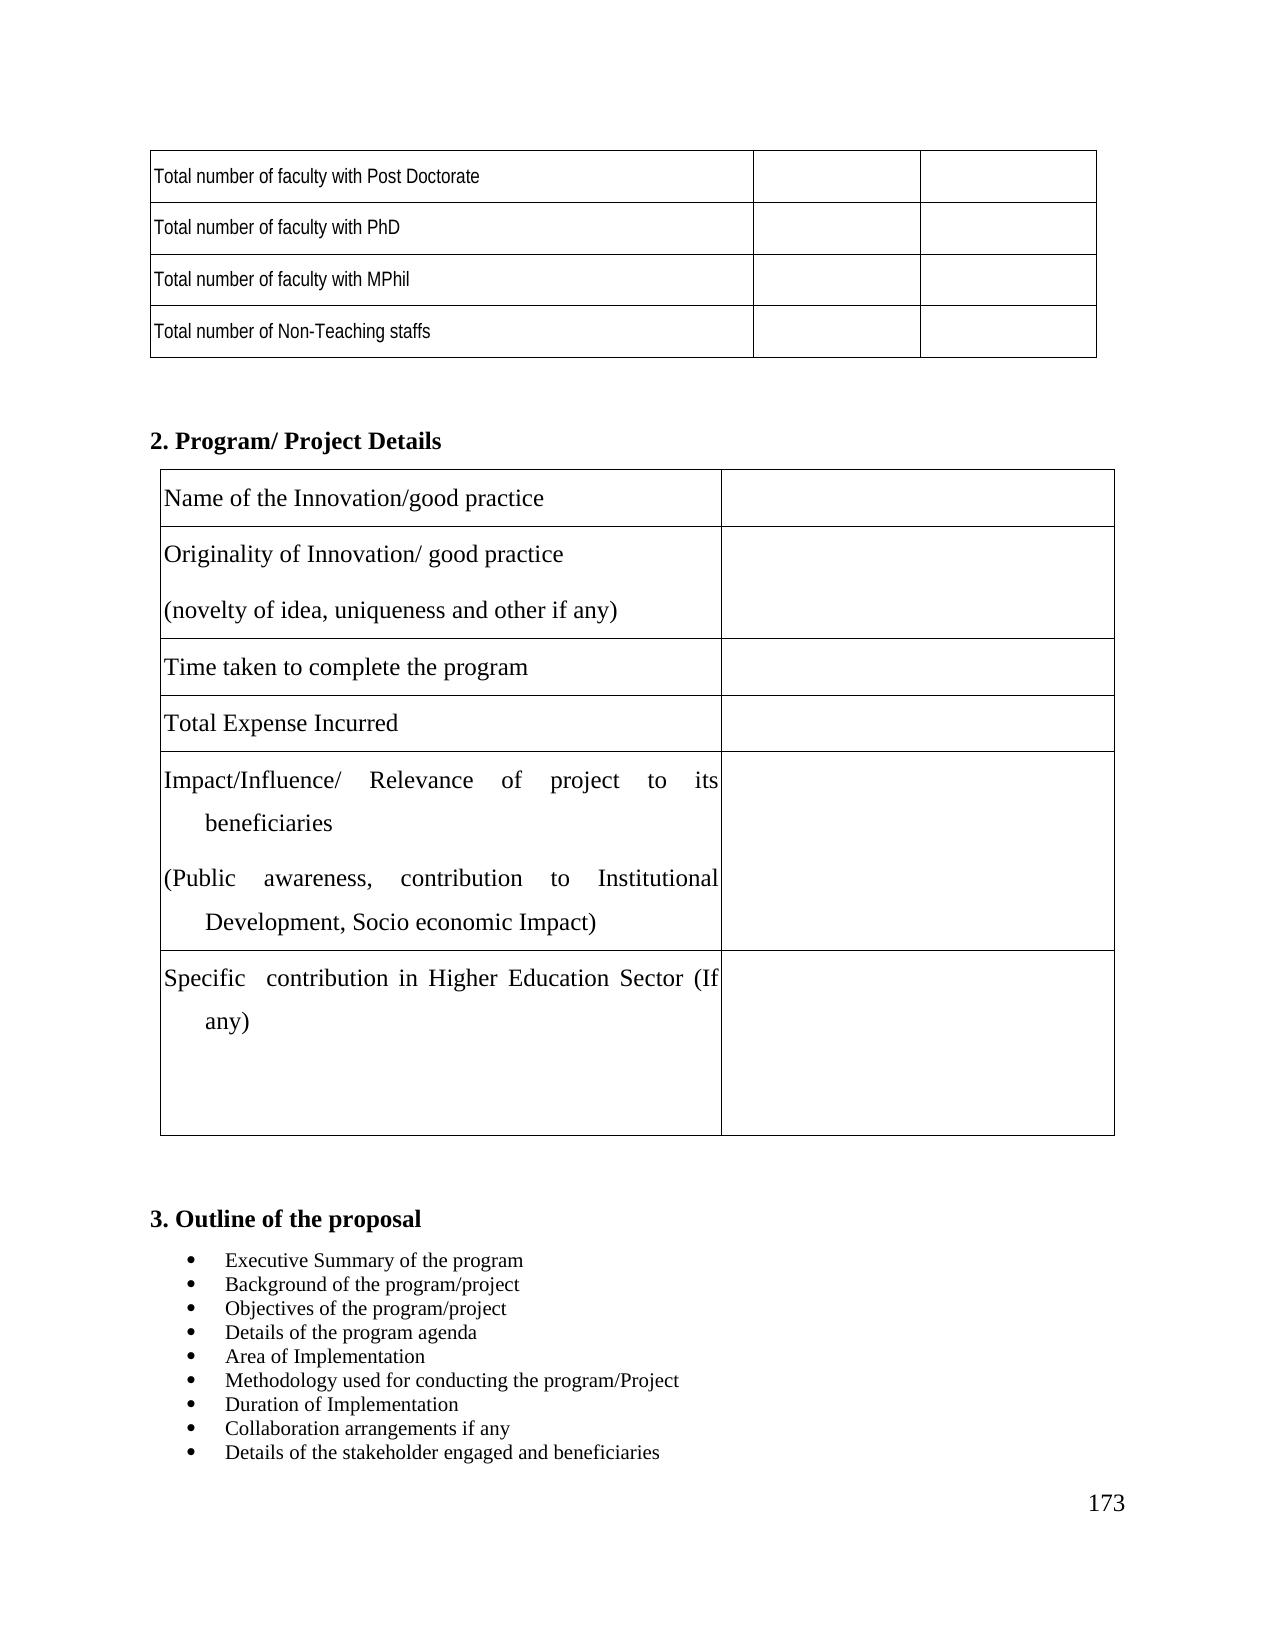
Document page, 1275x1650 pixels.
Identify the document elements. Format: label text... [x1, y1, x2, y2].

list Duration of Implementation [187, 1392, 1125, 1416]
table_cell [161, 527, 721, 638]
text 2. Program/ Project Details [150, 426, 1125, 455]
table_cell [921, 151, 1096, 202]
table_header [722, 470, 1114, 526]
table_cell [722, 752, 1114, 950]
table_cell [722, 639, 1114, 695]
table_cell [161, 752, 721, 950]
list Methodology used for conducting the program/Project [187, 1368, 1125, 1392]
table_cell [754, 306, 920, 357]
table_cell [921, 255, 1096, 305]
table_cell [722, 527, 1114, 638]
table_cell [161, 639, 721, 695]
list Area of Implementation [187, 1344, 1125, 1368]
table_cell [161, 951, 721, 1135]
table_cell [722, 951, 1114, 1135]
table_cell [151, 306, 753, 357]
list Collaboration arrangements if any [187, 1416, 1125, 1440]
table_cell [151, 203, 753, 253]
list Executive Summary of the program [187, 1247, 1125, 1272]
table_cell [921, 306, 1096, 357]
text 3. Outline of the proposal [150, 1204, 1125, 1233]
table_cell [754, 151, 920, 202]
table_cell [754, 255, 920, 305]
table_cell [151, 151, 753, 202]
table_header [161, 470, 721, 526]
list Details of the stakeholder engaged and beneficiaries [187, 1440, 1125, 1464]
list Objectives of the program/project [187, 1296, 1125, 1320]
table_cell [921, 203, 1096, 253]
list Background of the program/project [187, 1272, 1125, 1296]
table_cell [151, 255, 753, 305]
list Details of the program agenda [187, 1320, 1125, 1344]
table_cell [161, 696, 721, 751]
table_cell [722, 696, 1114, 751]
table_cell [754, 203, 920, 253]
